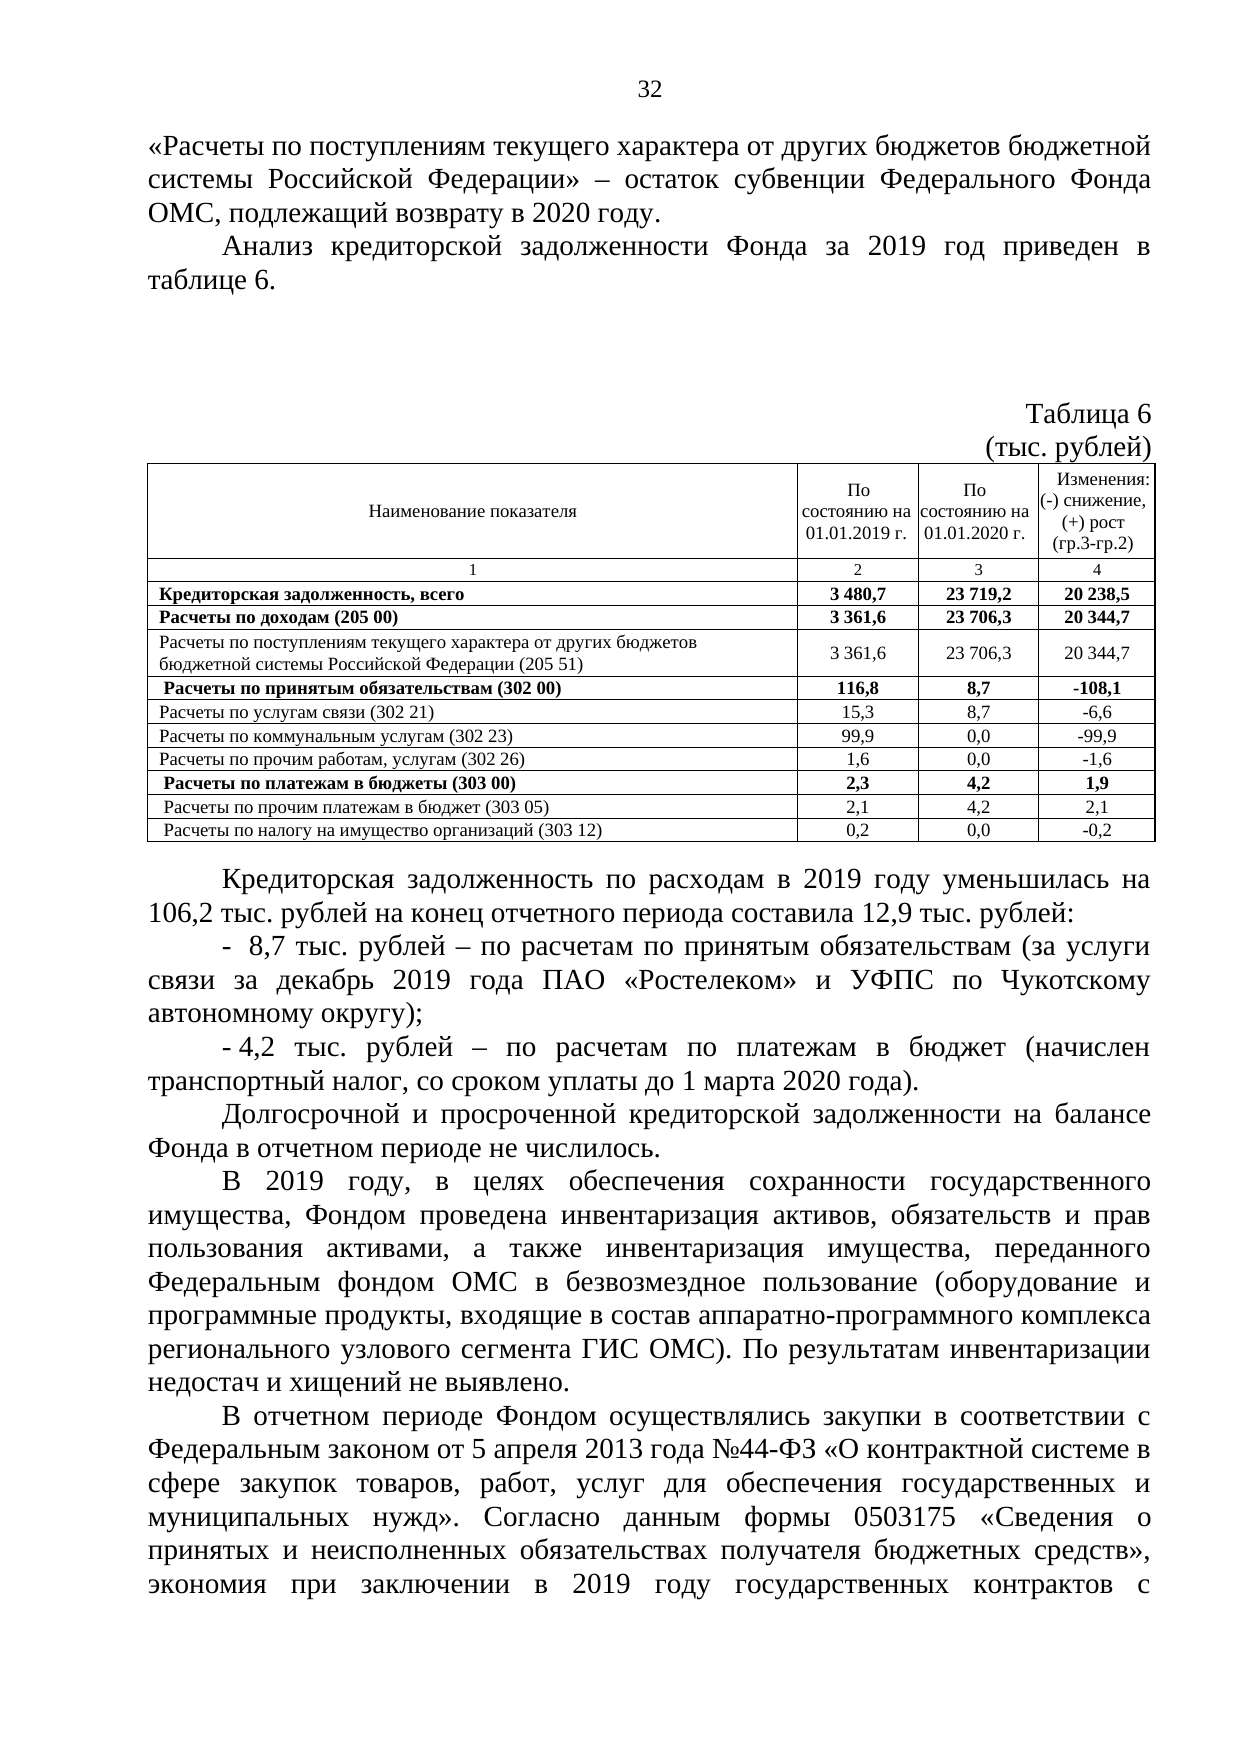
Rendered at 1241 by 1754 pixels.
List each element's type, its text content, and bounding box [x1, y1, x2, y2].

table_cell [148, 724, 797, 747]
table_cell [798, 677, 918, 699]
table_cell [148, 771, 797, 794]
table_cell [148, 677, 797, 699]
text Долгосрочной и просроченной кредиторской задолженности на балансе Фонда в отчетном периоде не числилось. [148, 1096, 1152, 1163]
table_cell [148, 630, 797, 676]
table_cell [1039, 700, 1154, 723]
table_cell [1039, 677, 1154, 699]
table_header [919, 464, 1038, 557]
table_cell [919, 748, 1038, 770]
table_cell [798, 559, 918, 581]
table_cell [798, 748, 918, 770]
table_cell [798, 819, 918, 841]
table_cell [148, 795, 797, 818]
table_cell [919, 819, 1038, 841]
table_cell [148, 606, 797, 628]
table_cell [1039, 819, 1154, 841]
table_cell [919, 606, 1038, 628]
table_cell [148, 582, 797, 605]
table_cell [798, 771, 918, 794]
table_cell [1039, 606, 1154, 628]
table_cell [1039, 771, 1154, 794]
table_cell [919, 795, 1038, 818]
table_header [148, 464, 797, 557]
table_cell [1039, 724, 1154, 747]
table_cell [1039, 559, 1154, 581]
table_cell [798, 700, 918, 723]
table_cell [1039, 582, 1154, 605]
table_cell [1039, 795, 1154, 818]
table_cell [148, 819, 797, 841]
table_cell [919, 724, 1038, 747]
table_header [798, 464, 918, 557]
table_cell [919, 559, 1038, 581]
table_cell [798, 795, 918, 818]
text - 8,7 тыс. рублей – по расчетам по принятым обязательствам (за услуги связи за декабрь 2019 года ПАО «Ростелеком» и УФПС по Чукотскому автономному округу); [148, 928, 1152, 1029]
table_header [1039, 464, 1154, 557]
text В 2019 году, в целях обеспечения сохранности государственного имущества, Фондом проведена инвентаризация активов, обязательств и прав пользования активами, а также инвентаризация имущества, переданного Федеральным фондом ОМС в безвозмездное пользование (оборудование и программные продукты, входящие в состав аппаратно-программного комплекса регионального узлового сегмента ГИС ОМС). По результатам инвентаризации недостач и хищений не выявлено. [148, 1163, 1152, 1398]
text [148, 128, 1152, 228]
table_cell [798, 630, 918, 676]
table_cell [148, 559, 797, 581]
text (тыс. рублей) [148, 429, 1152, 463]
text Кредиторская задолженность по расходам в 2019 году уменьшилась на 106,2 тыс. рублей на конец отчетного периода составила 12,9 тыс. рублей: [148, 861, 1152, 928]
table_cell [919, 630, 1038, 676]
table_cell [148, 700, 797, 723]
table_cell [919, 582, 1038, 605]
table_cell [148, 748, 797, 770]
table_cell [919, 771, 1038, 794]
text Анализ кредиторской задолженности Фонда за 2019 год приведен в таблице 6. [148, 228, 1152, 295]
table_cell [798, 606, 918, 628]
text - 4,2 тыс. рублей – по расчетам по платежам в бюджет (начислен транспортный налог, со сроком уплаты до 1 марта 2020 года). [148, 1029, 1152, 1096]
text Таблица 6 [148, 396, 1152, 429]
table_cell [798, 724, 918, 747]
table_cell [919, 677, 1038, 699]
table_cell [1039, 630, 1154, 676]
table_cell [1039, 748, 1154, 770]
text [148, 1398, 1152, 1599]
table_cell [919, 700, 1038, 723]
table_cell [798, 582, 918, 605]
